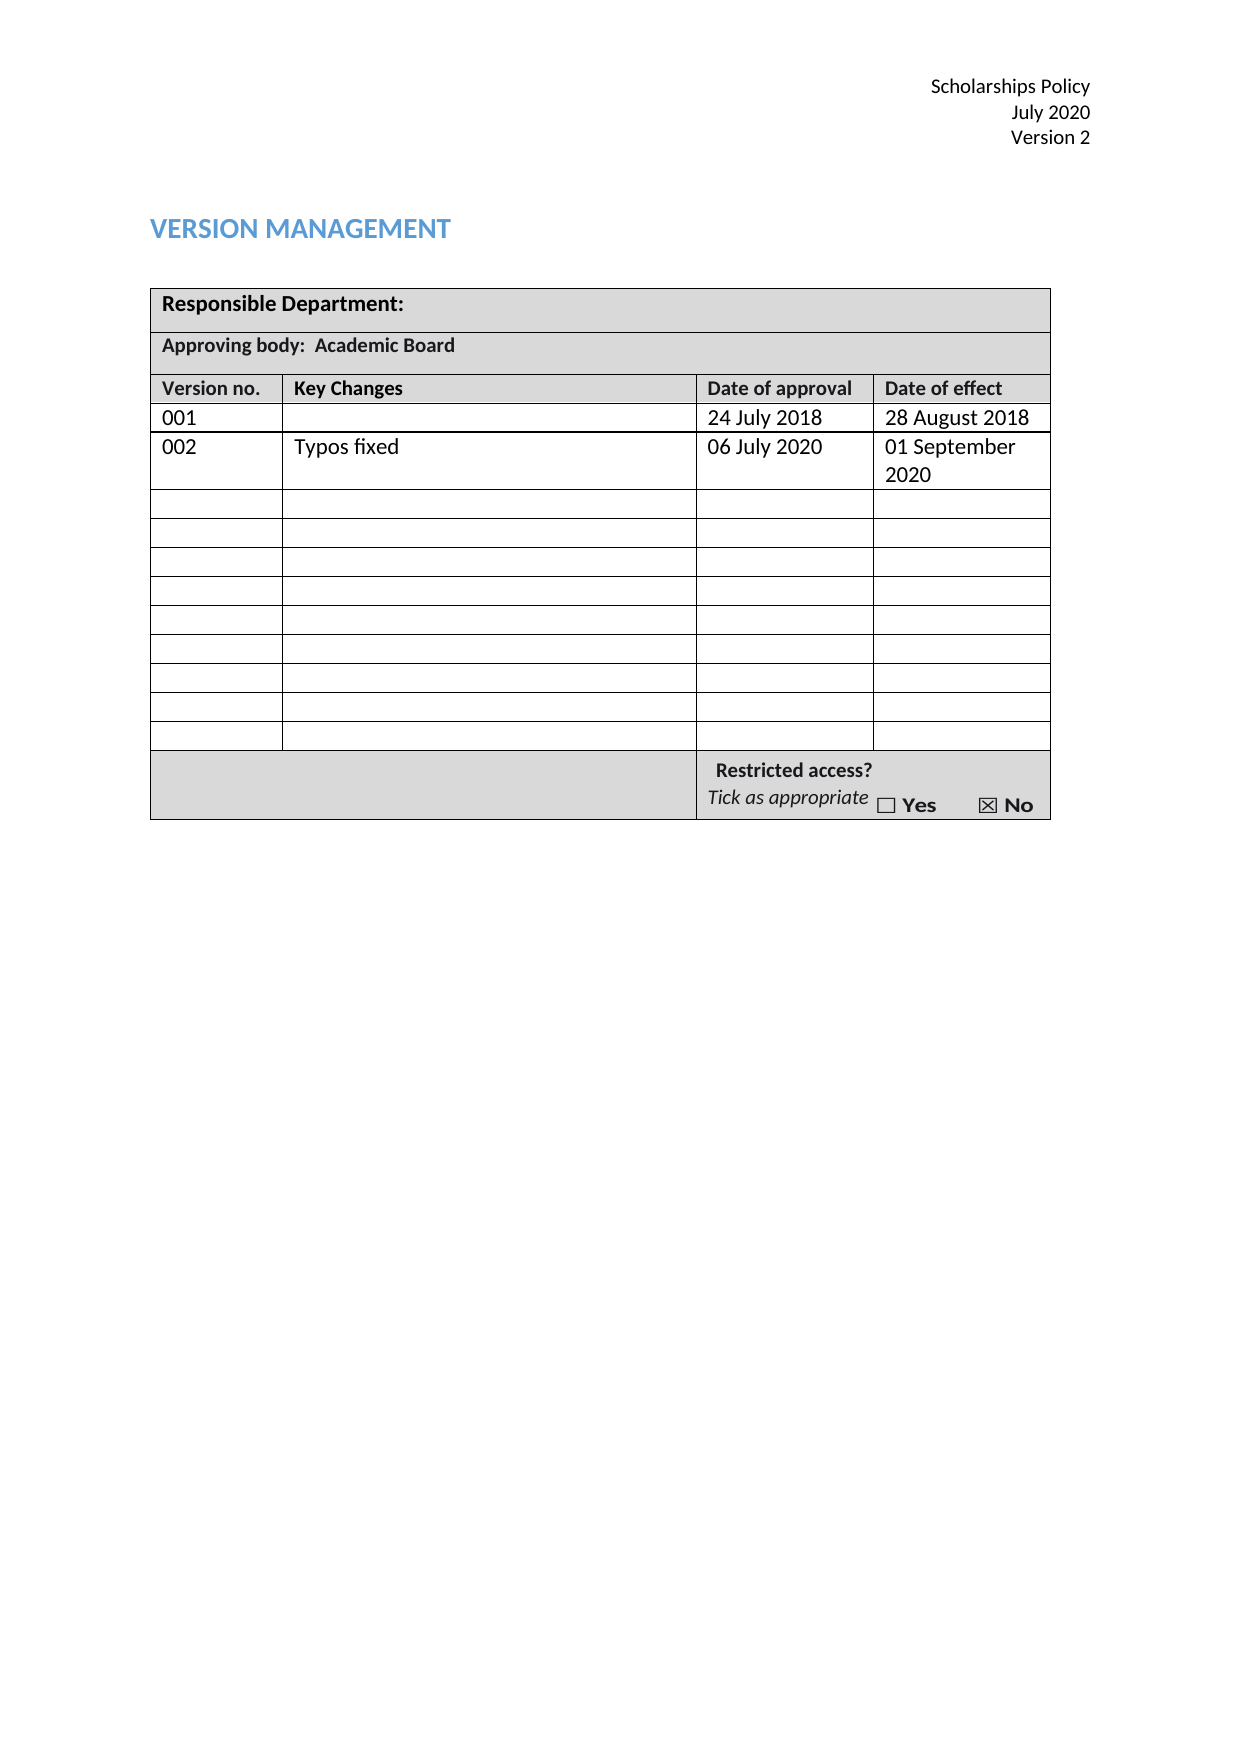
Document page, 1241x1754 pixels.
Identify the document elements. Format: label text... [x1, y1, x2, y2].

table_cell [697, 577, 873, 605]
table_cell [874, 490, 1050, 518]
table_cell [151, 606, 282, 634]
table_cell [151, 548, 282, 576]
table_cell [283, 548, 696, 576]
table_cell Date of approval [697, 375, 873, 402]
table_cell [874, 664, 1050, 692]
table_cell Approving body: Academic Board [151, 333, 1050, 374]
table_cell [283, 635, 696, 663]
table_cell 06 July 2020 [697, 433, 873, 488]
table_cell [874, 722, 1050, 750]
table_cell Version no. [151, 375, 282, 402]
table_header Responsible Department: [151, 289, 1050, 332]
table_cell [874, 635, 1050, 663]
table_cell [151, 722, 282, 750]
subtitle VERSION MANAGEMENT [150, 210, 1090, 245]
table_cell 002 [151, 433, 282, 488]
table_cell [151, 519, 282, 547]
table_cell [283, 722, 696, 750]
table_cell [151, 577, 282, 605]
table_cell Date of effect [874, 375, 1050, 402]
table_cell [874, 577, 1050, 605]
table_cell [151, 490, 282, 518]
table_cell [283, 664, 696, 692]
table_cell [697, 635, 873, 663]
table_cell [151, 635, 282, 663]
table_cell 28 August 2018 [874, 404, 1050, 431]
table_cell [151, 751, 696, 819]
table_cell [697, 722, 873, 750]
table_cell [874, 693, 1050, 721]
table_cell [697, 693, 873, 721]
table_cell [874, 548, 1050, 576]
table_cell [283, 519, 696, 547]
table_cell 001 [151, 404, 282, 431]
table_cell 01 September 2020 [874, 433, 1050, 488]
table_cell [874, 519, 1050, 547]
table_cell [283, 490, 696, 518]
table_cell [283, 606, 696, 634]
table_cell 24 July 2018 [697, 404, 873, 431]
table_cell [697, 606, 873, 634]
table_cell [283, 693, 696, 721]
table_cell [697, 490, 873, 518]
table_cell [151, 693, 282, 721]
table_cell [283, 404, 696, 431]
table_cell [697, 548, 873, 576]
table_cell [697, 664, 873, 692]
table_cell Key Changes [283, 375, 696, 402]
table_cell [283, 577, 696, 605]
table_cell Restricted access? Tick as appropriate Yes No [697, 751, 1050, 819]
table_cell [151, 664, 282, 692]
table_cell [874, 606, 1050, 634]
table_cell Typos fixed [283, 433, 696, 488]
table_cell [697, 519, 873, 547]
